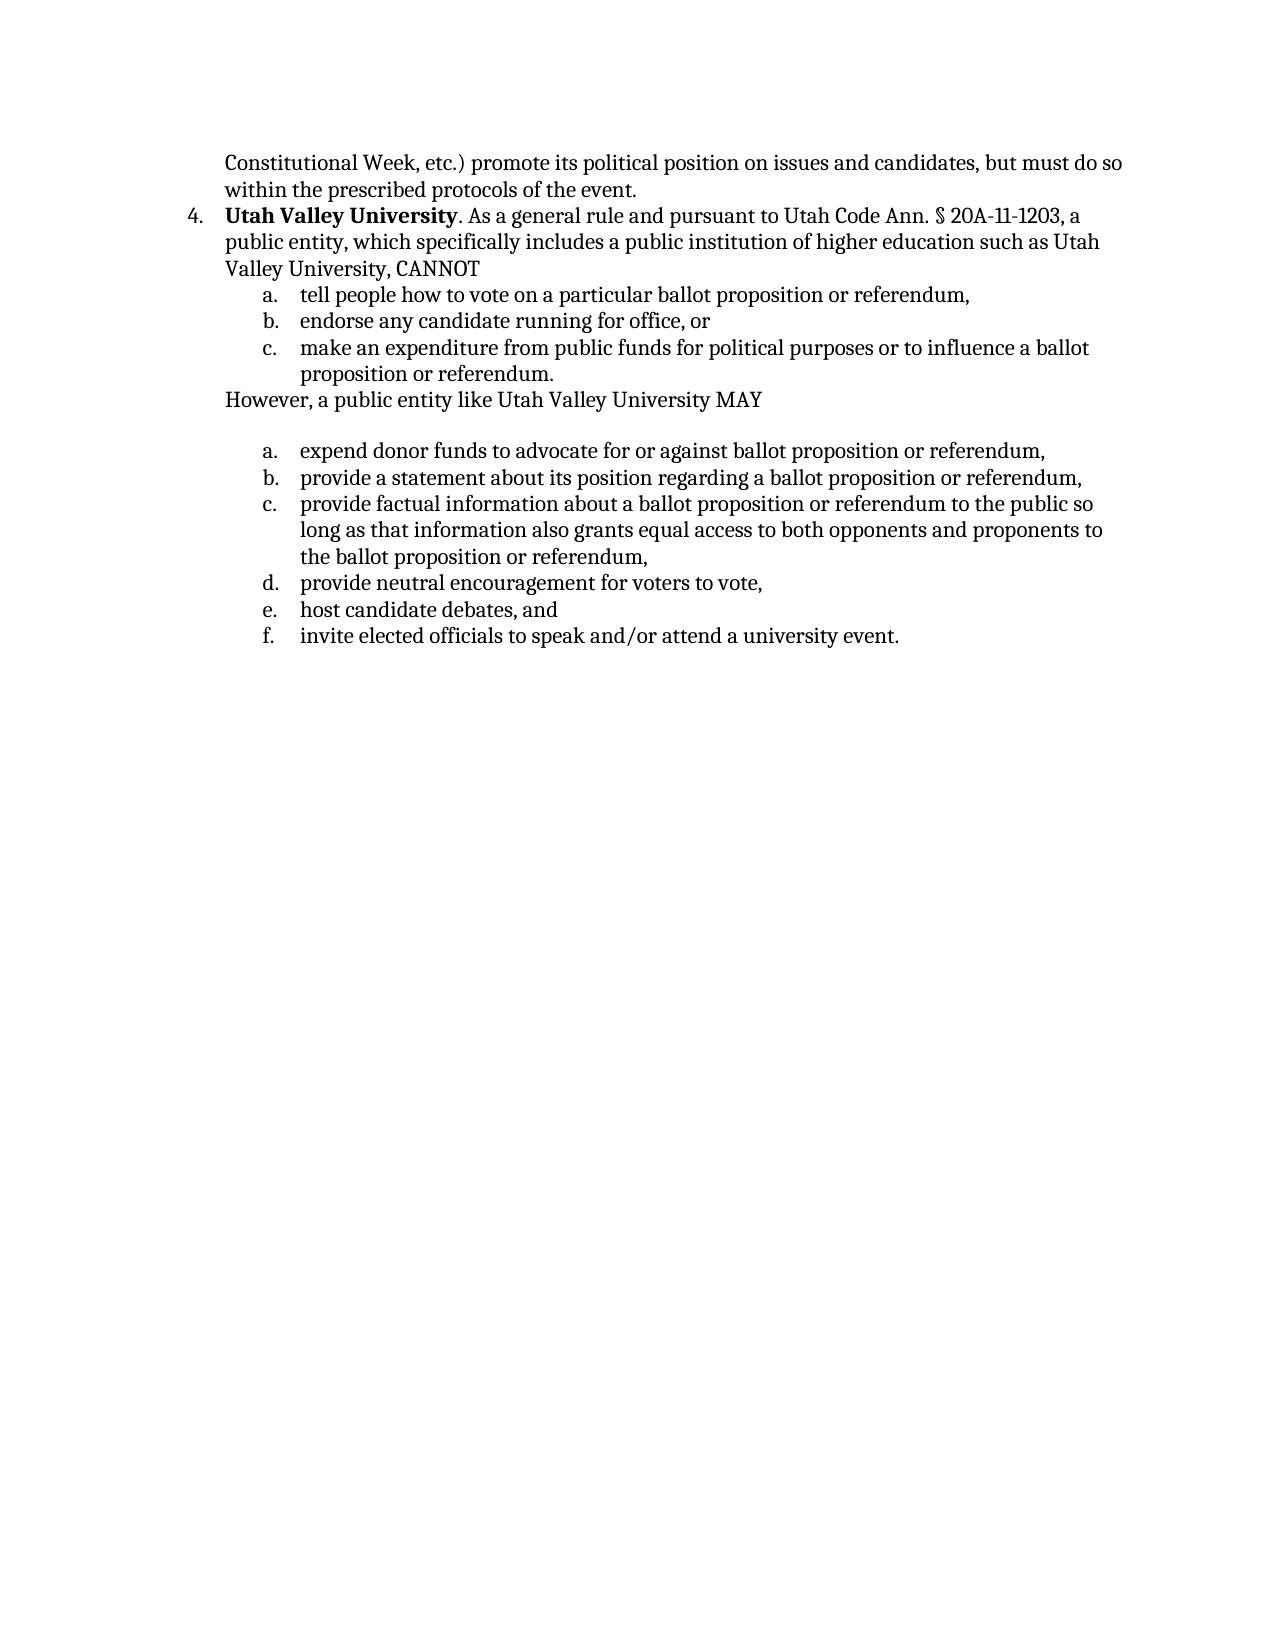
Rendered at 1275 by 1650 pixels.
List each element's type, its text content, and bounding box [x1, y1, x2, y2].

list host candidate debates, and [262, 596, 1125, 623]
list provide a statement about its position regarding a ballot proposition or referendum, [262, 464, 1125, 491]
list Utah Valley University. As a general rule and pursuant to Utah Code Ann. § 20A-11-1203, a public entity, which specifically includes a public institution of higher education such as Utah Valley University, CANNOT [187, 203, 1125, 282]
list invite elected officials to speak and/or attend a university event. [262, 623, 1125, 649]
list tell people how to vote on a particular ballot proposition or referendum, [262, 282, 1125, 308]
list make an expenditure from public funds for political purposes or to influence a ballot proposition or referendum. [262, 334, 1125, 387]
list provide factual information about a ballot proposition or referendum to the public so long as that information also grants equal access to both opponents and proponents to the ballot proposition or referendum, [262, 491, 1125, 570]
text However, a public entity like Utah Valley University MAY [150, 387, 1125, 413]
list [187, 150, 1125, 203]
list expend donor funds to advocate for or against ballot proposition or referendum, [262, 438, 1125, 464]
list endorse any candidate running for office, or [262, 308, 1125, 334]
list provide neutral encouragement for voters to vote, [262, 570, 1125, 596]
